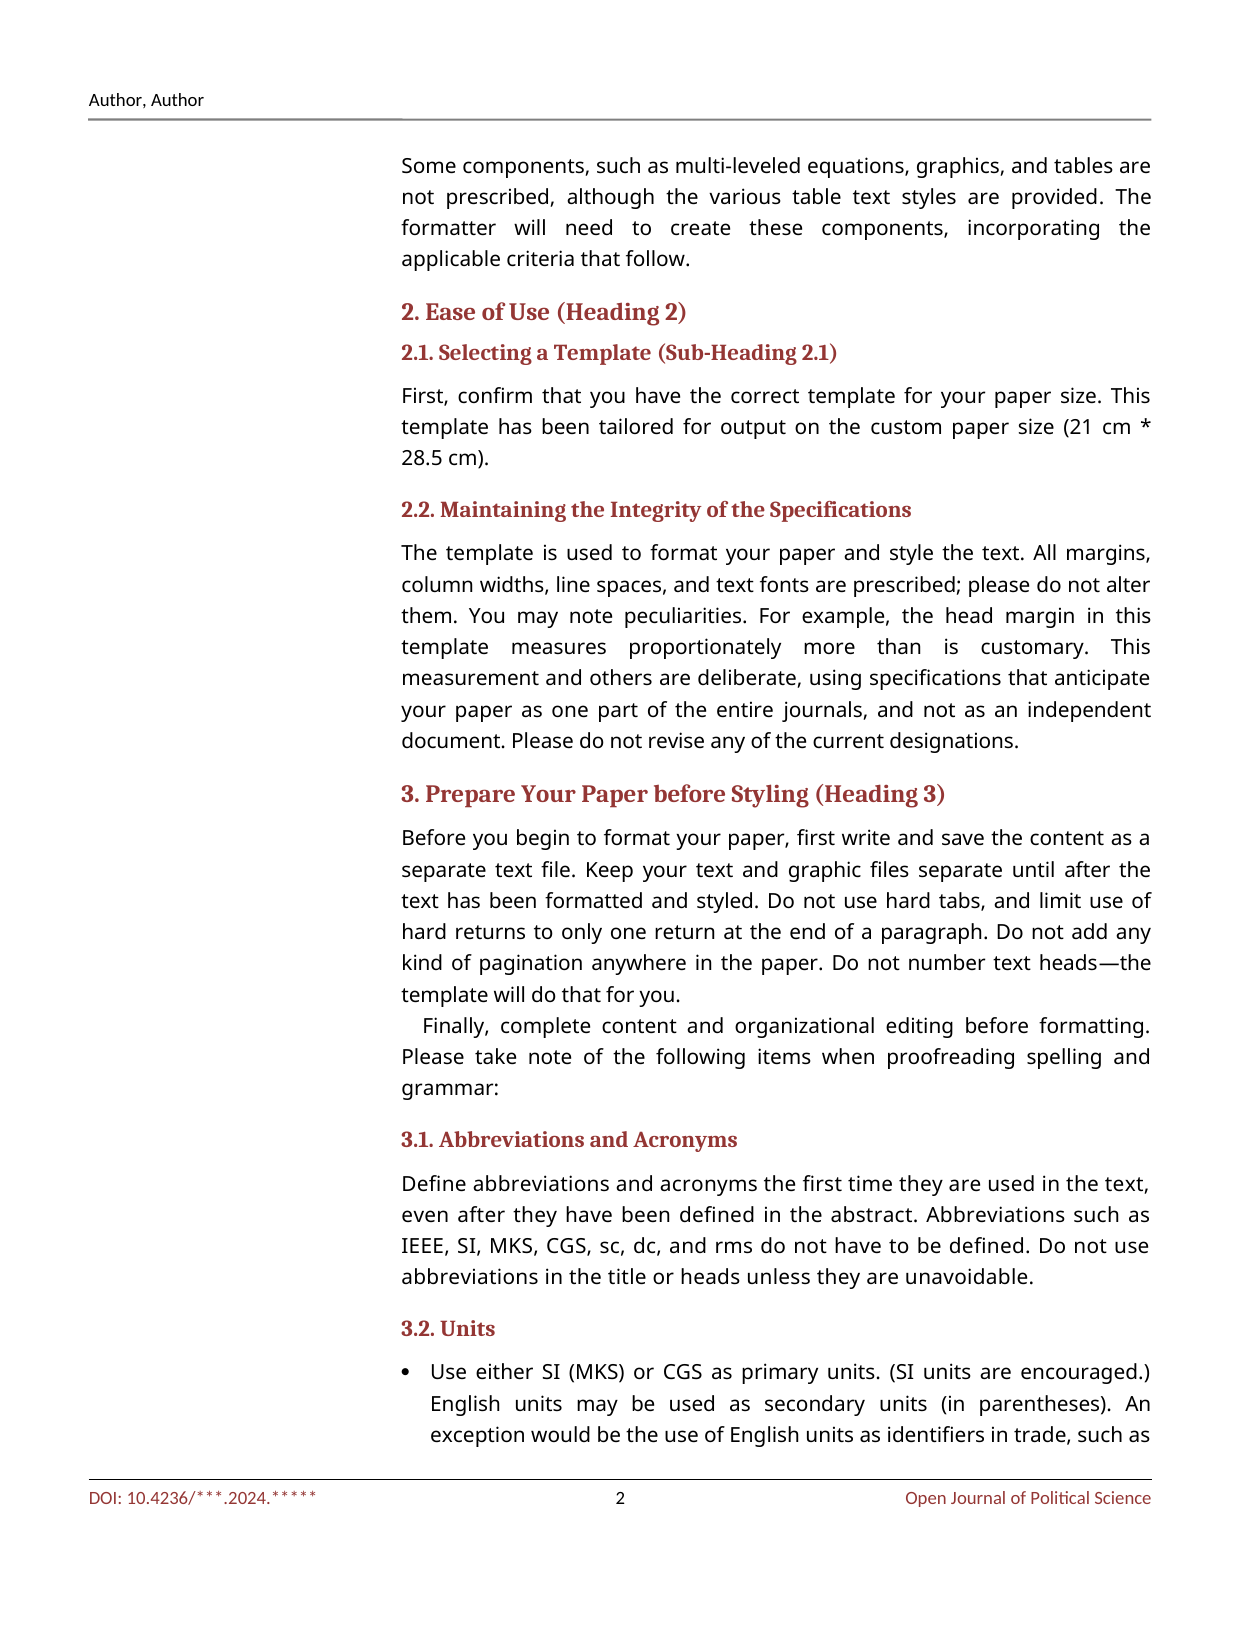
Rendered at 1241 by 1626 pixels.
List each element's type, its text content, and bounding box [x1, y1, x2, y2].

text 2. Ease of Use (Heading 2) [401, 298, 1152, 327]
text Before you begin to format your paper, first write and save the content as a separate text file. Keep your text and graphic files separate until after the text has been formatted and styled. Do not use hard tabs, and limit use of hard returns to only one return at the end of a paragraph. Do not add any kind of pagination anywhere in the paper. Do not number text heads—the template will do that for you. [401, 821, 1152, 1008]
text 3.2. Units [401, 1316, 1152, 1342]
text 3. Prepare Your Paper before Styling (Heading 3) [401, 779, 1152, 808]
text 3.1. Abbreviations and Acronyms [401, 1127, 1152, 1153]
text Finally, complete content and organizational editing before formatting. Please take note of the following items when proofreading spelling and grammar: [401, 1008, 1152, 1102]
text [401, 148, 1152, 273]
text The template is used to format your paper and style the text. All margins, column widths, line spaces, and text fonts are prescribed; please do not alter them. You may note peculiarities. For example, the head margin in this template measures proportionately more than is customary. This measurement and others are deliberate, using specifications that anticipate your paper as one part of the entire journals, and not as an independent document. Please do not revise any of the current designations. [401, 536, 1152, 754]
text Define abbreviations and acronyms the first time they are used in the text, even after they have been defined in the abstract. Abbreviations such as IEEE, SI, MKS, CGS, sc, dc, and rms do not have to be defined. Do not use abbreviations in the title or heads unless they are unavoidable. [401, 1166, 1152, 1291]
text First, confirm that you have the correct template for your paper size. This template has been tailored for output on the custom paper size (21 cm * 28.5 cm). [401, 378, 1152, 472]
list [402, 1355, 1152, 1448]
text 2.1. Selecting a Template (Sub-Heading 2.1) [401, 339, 1152, 366]
text 2.2. Maintaining the Integrity of the Specifications [401, 497, 1152, 523]
